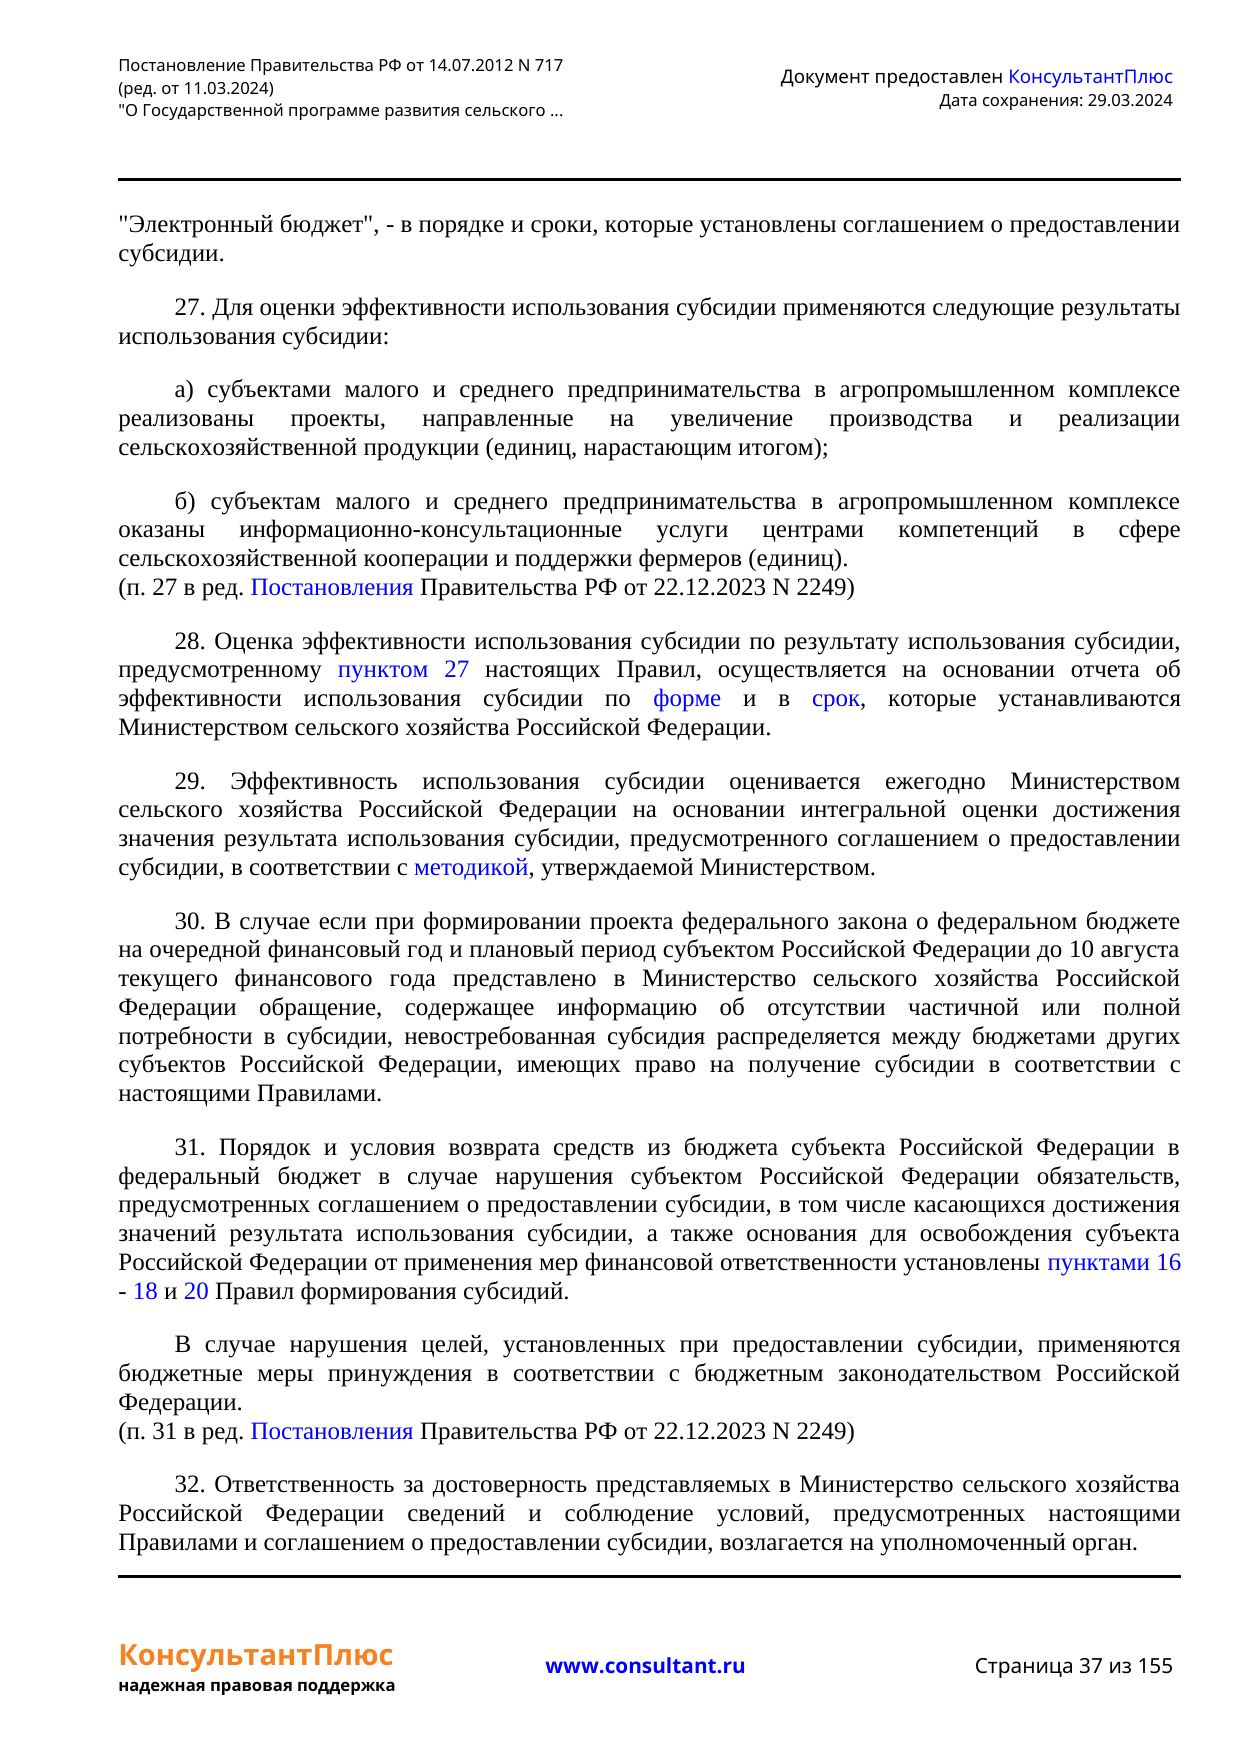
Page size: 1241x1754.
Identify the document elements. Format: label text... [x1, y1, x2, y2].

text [118, 209, 1181, 267]
text (п. 31 в ред. Постановления Правительства РФ от 22.12.2023 N 2249) [118, 1416, 1181, 1444]
text 30. В случае если при формировании проекта федерального закона о федеральном бюджете на очередной финансовый год и плановый период субъектом Российской Федерации до 10 августа текущего финансового года представлено в Министерство сельского хозяйства Российской Федерации обращение, содержащее информацию об отсутствии частичной или полной потребности в субсидии, невостребованная субсидия распределяется между бюджетами других субъектов Российской Федерации, имеющих право на получение субсидии в соответствии с настоящими Правилами. [118, 906, 1181, 1107]
text 32. Ответственность за достоверность представляемых в Министерство сельского хозяйства Российской Федерации сведений и соблюдение условий, предусмотренных настоящими Правилами и соглашением о предоставлении субсидии, возлагается на уполномоченный орган. [118, 1469, 1181, 1556]
text 29. Эффективность использования субсидии оценивается ежегодно Министерством сельского хозяйства Российской Федерации на основании интегральной оценки достижения значения результата использования субсидии, предусмотренного соглашением о предоставлении субсидии, в соответствии с методикой, утверждаемой Министерством. [118, 766, 1181, 881]
text (п. 27 в ред. Постановления Правительства РФ от 22.12.2023 N 2249) [118, 572, 1181, 601]
text а) субъектами малого и среднего предпринимательства в агропромышленном комплексе реализованы проекты, направленные на увеличение производства и реализации сельскохозяйственной продукции (единиц, нарастающим итогом); [118, 374, 1181, 461]
text 28. Оценка эффективности использования субсидии по результату использования субсидии, предусмотренному пунктом 27 настоящих Правил, осуществляется на основании отчета об эффективности использования субсидии по форме и в срок, которые устанавливаются Министерством сельского хозяйства Российской Федерации. [118, 626, 1181, 741]
text 27. Для оценки эффективности использования субсидии применяются следующие результаты использования субсидии: [118, 292, 1181, 349]
text 31. Порядок и условия возврата средств из бюджета субъекта Российской Федерации в федеральный бюджет в случае нарушения субъектом Российской Федерации обязательств, предусмотренных соглашением о предоставлении субсидии, в том числе касающихся достижения значений результата использования субсидии, а также основания для освобождения субъекта Российской Федерации от применения мер финансовой ответственности установлены пунктами 16 - 18 и 20 Правил формирования субсидий. [118, 1132, 1181, 1304]
text б) субъектам малого и среднего предпринимательства в агропромышленном комплексе оказаны информационно-консультационные услуги центрами компетенций в сфере сельскохозяйственной кооперации и поддержки фермеров (единиц). [118, 486, 1181, 572]
text В случае нарушения целей, установленных при предоставлении субсидии, применяются бюджетные меры принуждения в соответствии с бюджетным законодательством Российской Федерации. [118, 1329, 1181, 1416]
